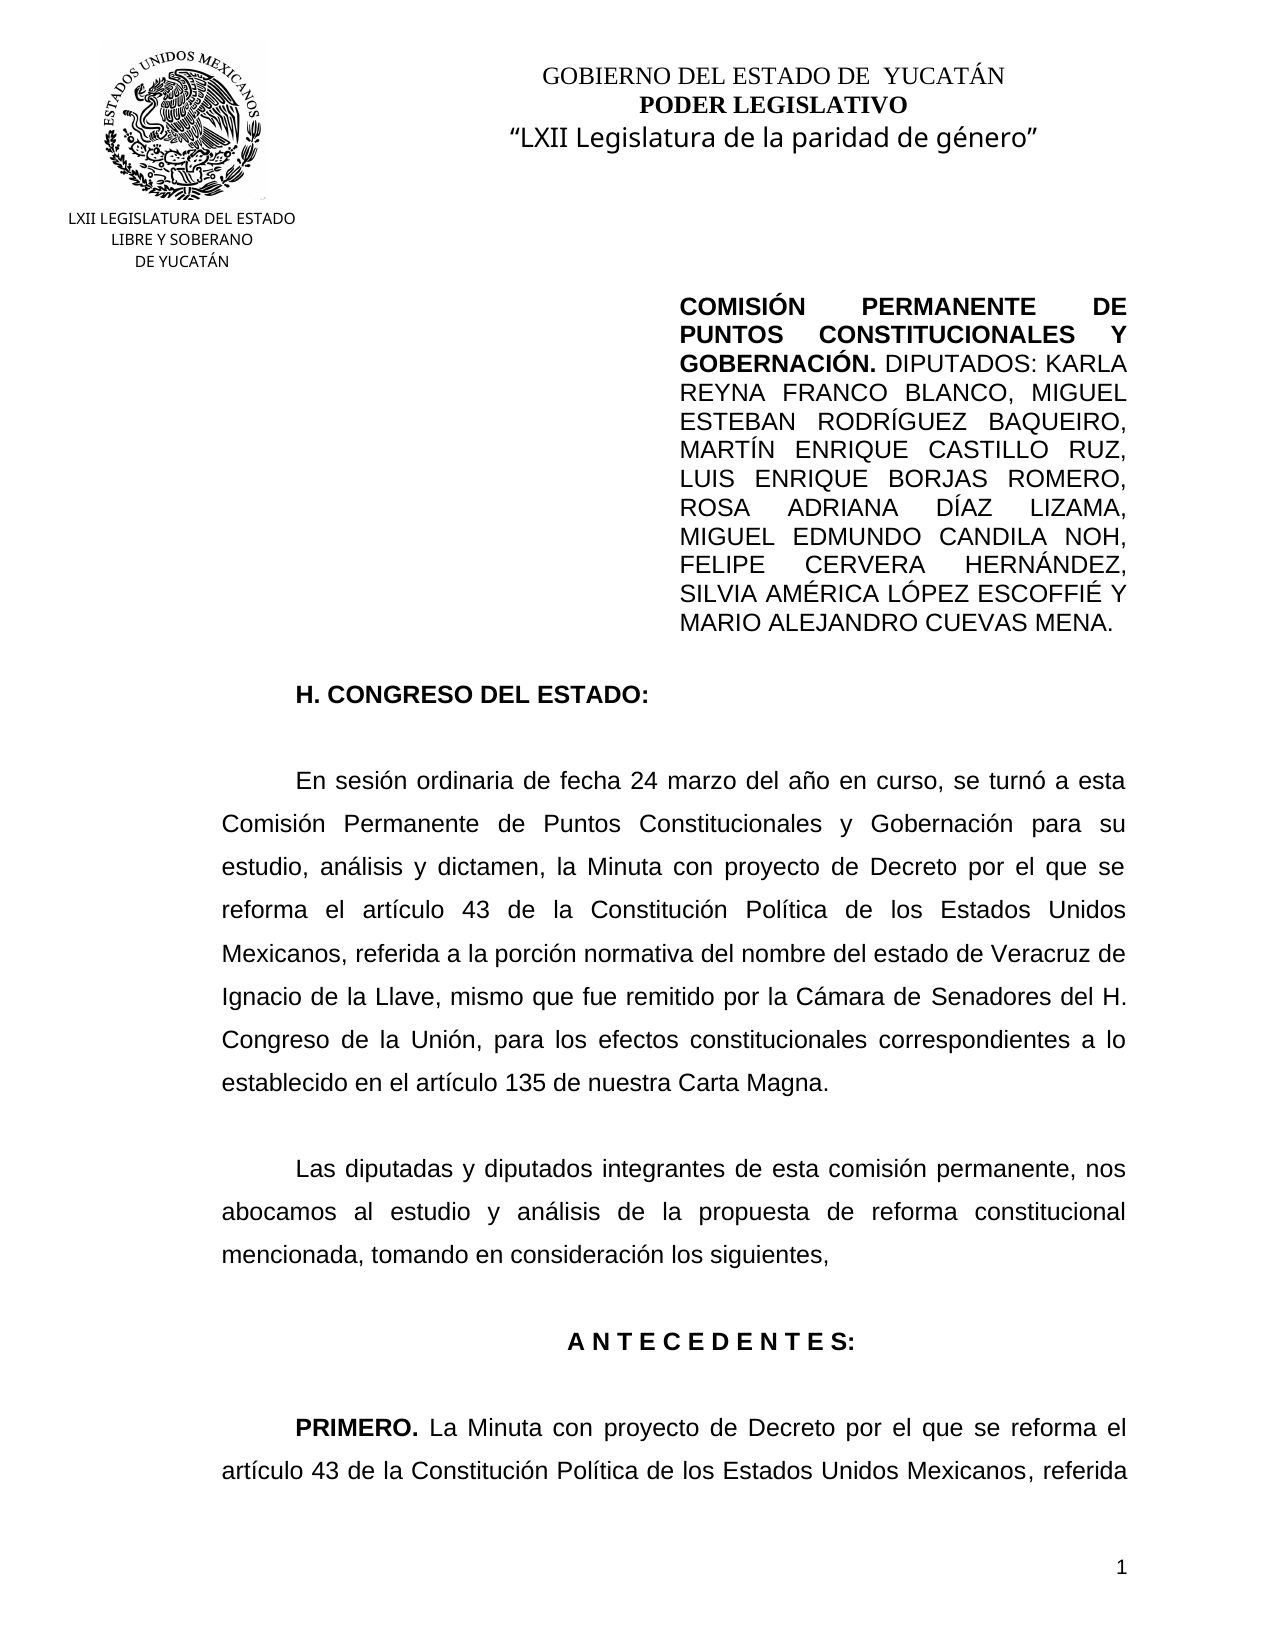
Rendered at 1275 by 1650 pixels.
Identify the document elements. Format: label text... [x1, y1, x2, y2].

text A N T E C E D E N T E S: [221, 1327, 1127, 1355]
text En sesión ordinaria de fecha 24 marzo del año en curso, se turnó a esta Comisión Permanente de Puntos Constitucionales y Gobernación para su estudio, análisis y dictamen, la Minuta con proyecto de Decreto por el que se reforma el artículo 43 de la Constitución Política de los Estados Unidos Mexicanos, referida a la porción normativa del nombre del estado de Veracruz de Ignacio de la Llave, mismo que fue remitido por la Cámara de Senadores del H. Congreso de la Unión, para los efectos constitucionales correspondientes a lo establecido en el artículo 135 de nuestra Carta Magna. [221, 766, 1127, 1097]
text COMISIÓN PERMANENTE DE PUNTOS CONSTITUCIONALES Y GOBERNACIÓN. DIPUTADOS: KARLA REYNA FRANCO BLANCO, MIGUEL ESTEBAN RODRÍGUEZ BAQUEIRO, MARTÍN ENRIQUE CASTILLO RUZ, LUIS ENRIQUE BORJAS ROMERO, ROSA ADRIANA DÍAZ LIZAMA, MIGUEL EDMUNDO CANDILA NOH, FELIPE CERVERA HERNÁNDEZ, SILVIA AMÉRICA LÓPEZ ESCOFFIÉ Y MARIO ALEJANDRO CUEVAS MENA. [679, 292, 1127, 637]
text Las diputadas y diputados integrantes de esta comisión permanente, nos abocamos al estudio y análisis de la propuesta de reforma constitucional mencionada, tomando en consideración los siguientes, [221, 1154, 1127, 1269]
text H. CONGRESO DEL ESTADO: [221, 680, 1127, 708]
picture [98, 41, 267, 200]
